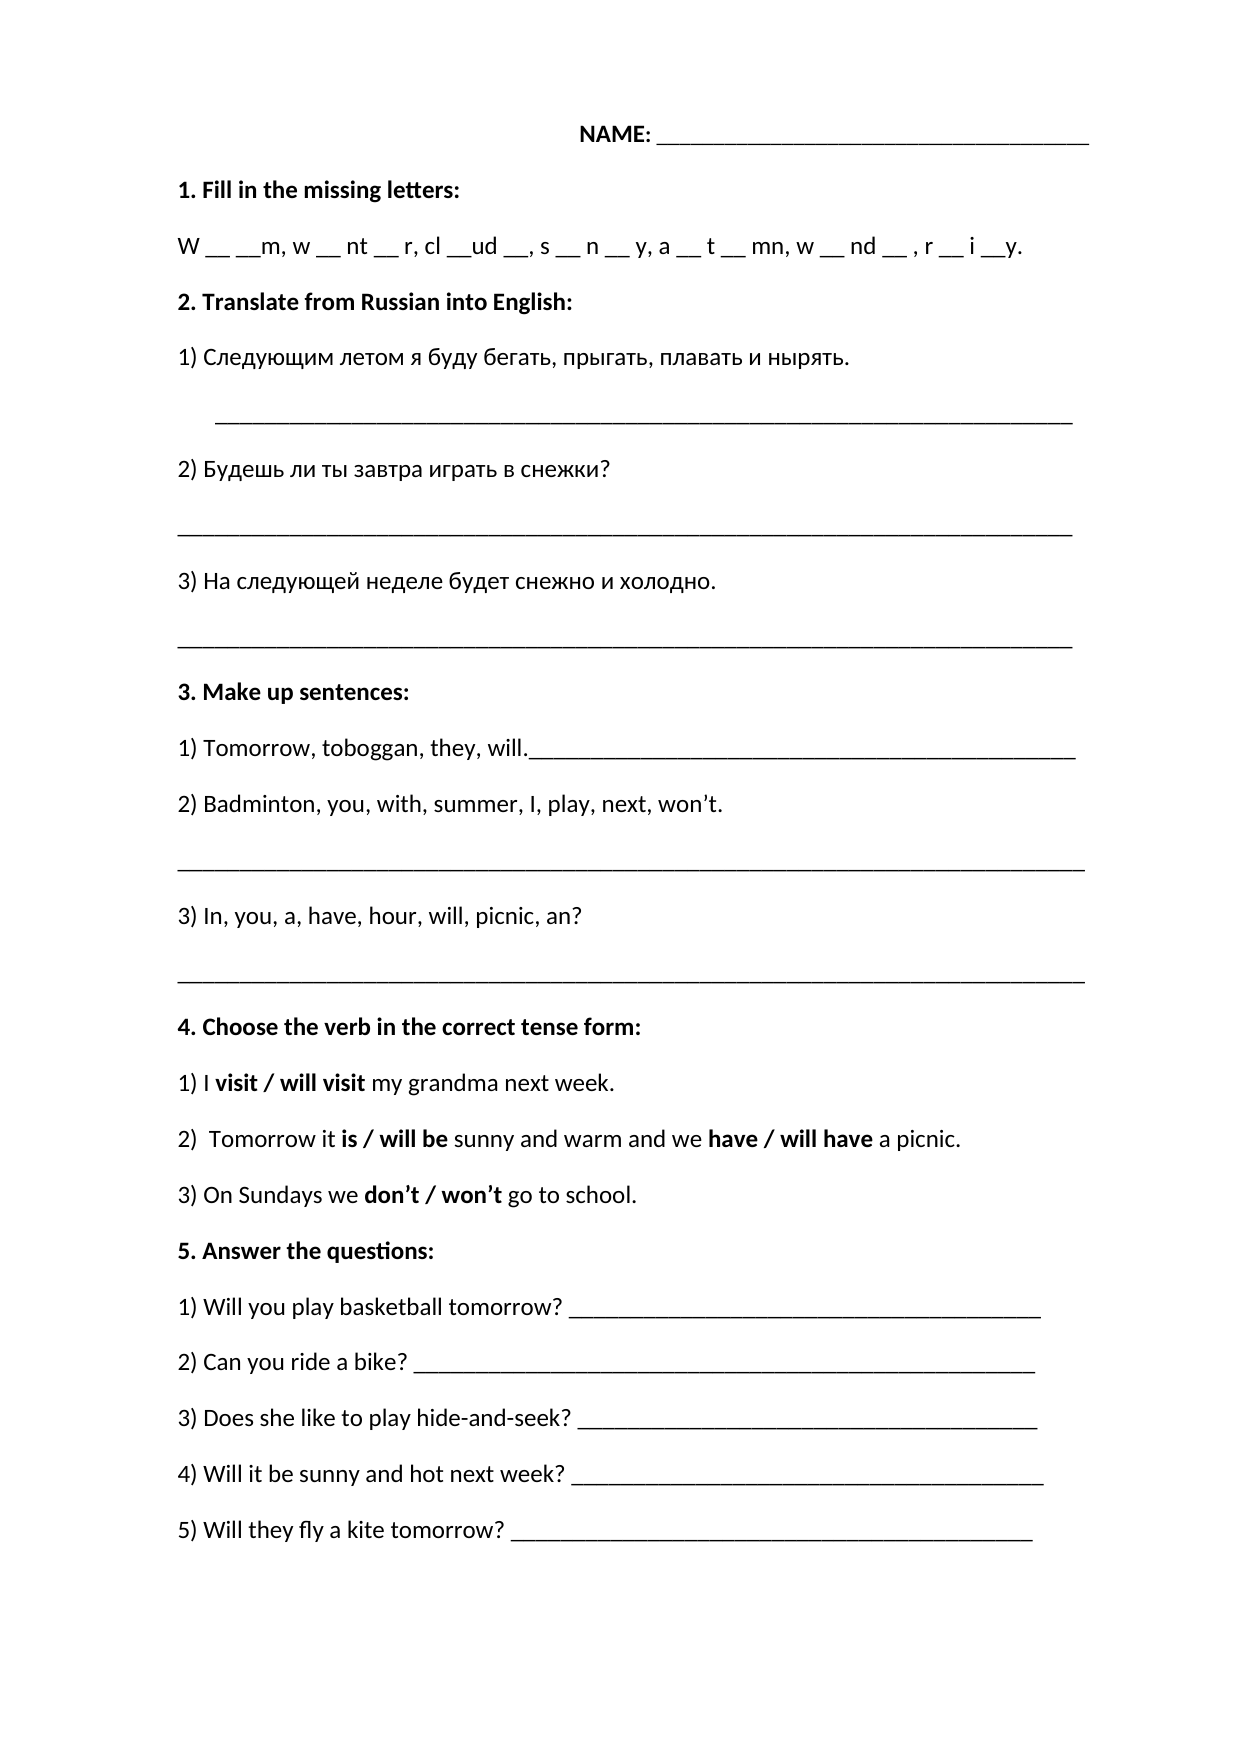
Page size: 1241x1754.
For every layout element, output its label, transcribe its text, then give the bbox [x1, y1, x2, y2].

text 2) Будешь ли ты завтра играть в снежки? [177, 453, 1152, 484]
text _________________________________________________________________________ [177, 956, 1152, 986]
text 3. Make up sentences: [177, 676, 1152, 707]
text 2. Translate from Russian into English: [177, 286, 1152, 316]
text 1) Will you play basketball tomorrow? ______________________________________ [177, 1291, 1152, 1321]
text 1) Tomorrow, toboggan, they, will.____________________________________________ [177, 732, 1152, 763]
text 4) Will it be sunny and hot next week? ______________________________________ [177, 1458, 1152, 1489]
text 4. Choose the verb in the correct tense form: [177, 1011, 1152, 1042]
text 1. Fill in the missing letters: [177, 174, 1152, 204]
text ________________________________________________________________________ [177, 509, 1152, 539]
text 1) I visit / will visit my grandma next week. [177, 1067, 1152, 1098]
text NAME: ______________________________________ [177, 118, 1152, 149]
text 5. Answer the questions: [177, 1235, 1152, 1265]
text 1) Следующим летом я буду бегать, прыгать, плавать и нырять. [177, 341, 1152, 372]
text _____________________________________________________________________ [215, 397, 1152, 428]
text 5) Will they fly a kite tomorrow? __________________________________________ [177, 1514, 1152, 1544]
text 2) Badminton, you, with, summer, I, play, next, won’t. [177, 788, 1152, 819]
text _________________________________________________________________________ [177, 844, 1152, 874]
text W __ __m, w __ nt __ r, cl __ud __, s __ n __ y, a __ t __ mn, w __ nd __ , r __ i __y. [177, 230, 1152, 260]
text 3) On Sundays we don’t / won’t go to school. [177, 1179, 1152, 1209]
text 2) Can you ride a bike? __________________________________________________ [177, 1346, 1152, 1377]
text 2) Tomorrow it is / will be sunny and warm and we have / will have a picnic. [177, 1123, 1152, 1154]
text 3) На следующей неделе будет снежно и холодно. [177, 565, 1152, 595]
text ________________________________________________________________________ [177, 621, 1152, 651]
text 3) In, you, a, have, hour, will, picnic, an? [177, 900, 1152, 930]
text 3) Does she like to play hide-and-seek? _____________________________________ [177, 1402, 1152, 1433]
